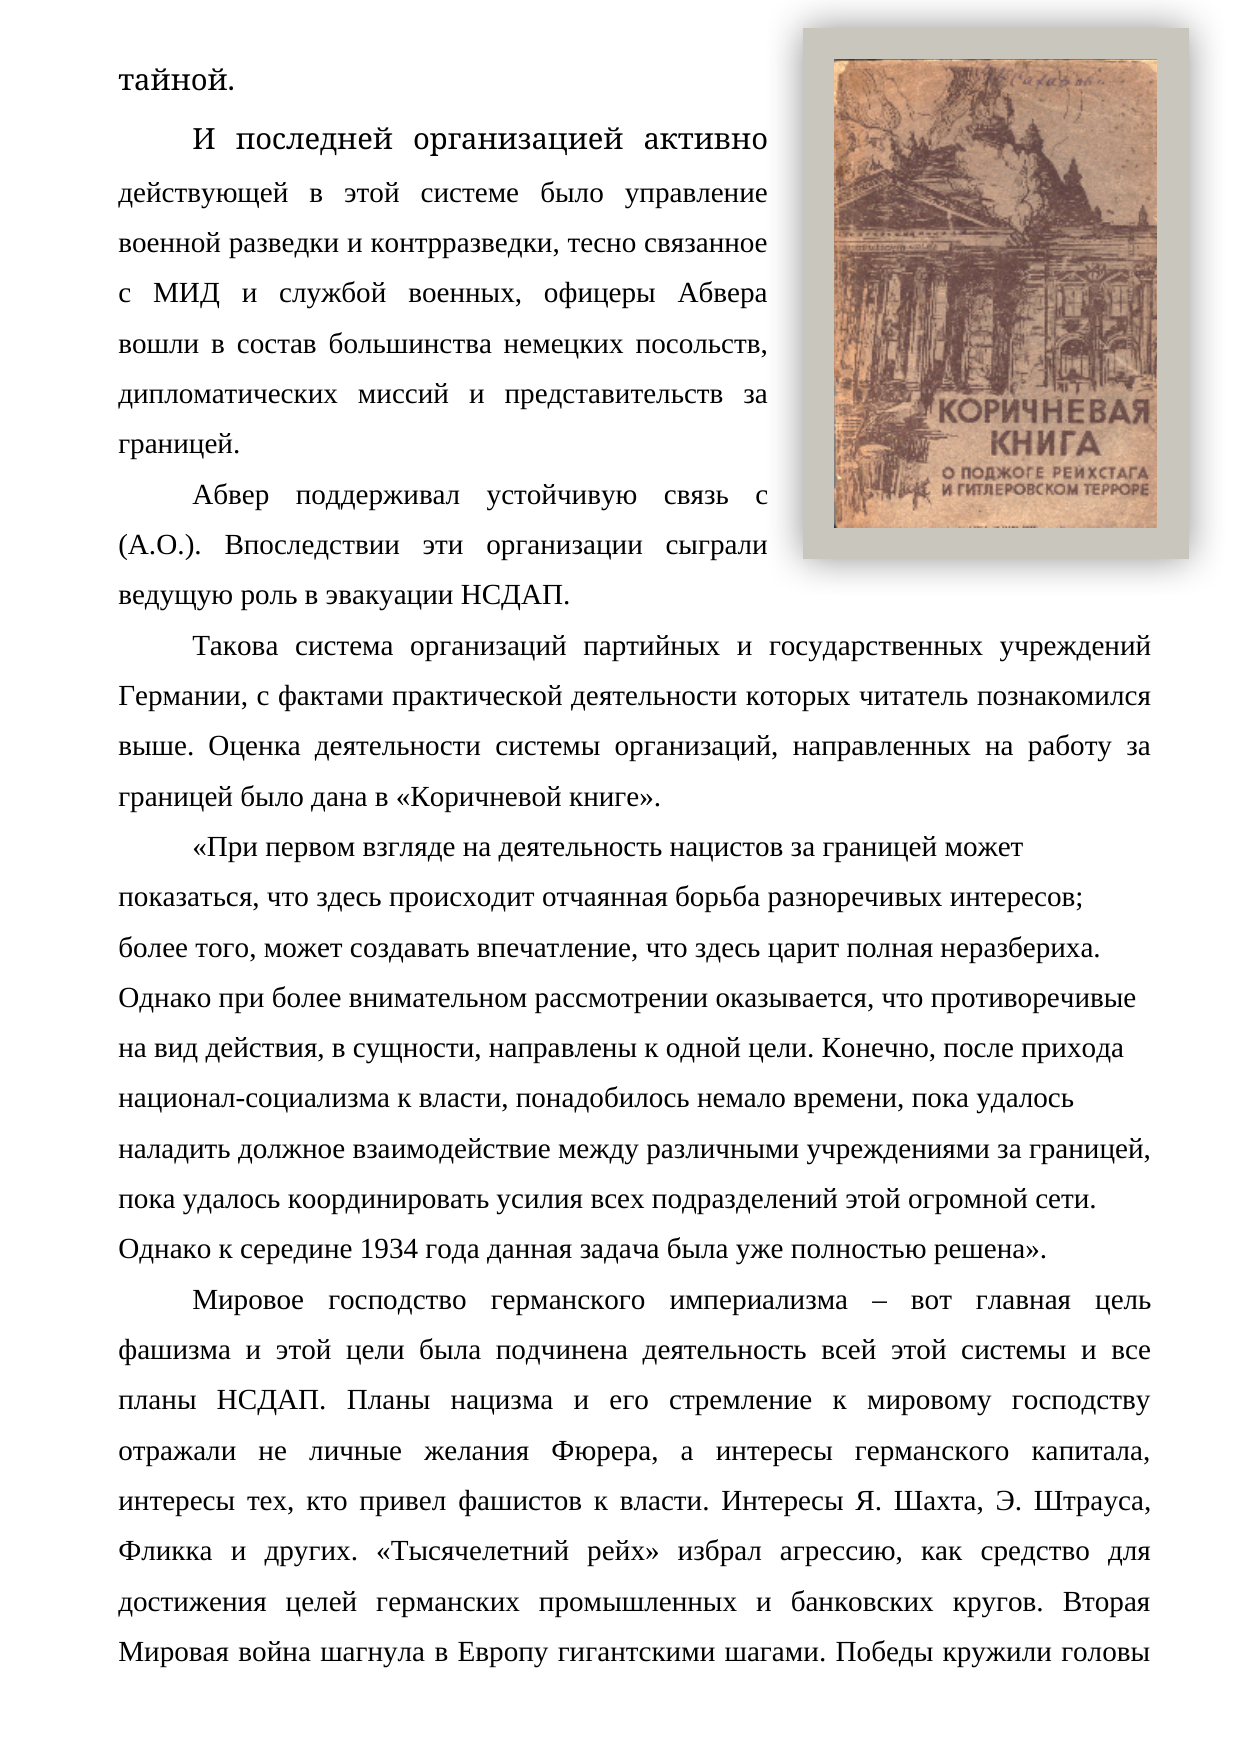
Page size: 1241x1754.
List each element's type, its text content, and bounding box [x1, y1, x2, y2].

text Абвер поддерживал устойчивую связь с (А.О.). Впоследствии эти организации сыграли ведущую роль в эвакуации НСДАП. [118, 477, 1152, 611]
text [118, 1282, 1152, 1668]
text И последней организацией активно действующей в этой системе было управление военной разведки и контрразведки, тесно связанное с МИД и службой военных, офицеры Абвера вошли в состав большинства немецких посольств, дипломатических миссий и представительств за границей. [118, 118, 776, 460]
text Деятельность этой службы и в настоящее время покрыта тайной. [118, 59, 776, 99]
text «При первом взгляде на деятельность нацистов за границей может показаться, что здесь происходит отчаянная борьба разноречивых интересов; более того, может создавать впечатление, что здесь царит полная неразбериха. Однако при более внимательном рассмотрении оказывается, что противоречивые на вид действия, в сущности, направлены к одной цели. Конечно, после прихода национал-социализма к власти, понадобилось немало времени, пока удалось наладить должное взаимодействие между различными учреждениями за границей, пока удалось координировать усилия всех подразделений этой огромной сети. Однако к середине 1934 года данная задача была уже полностью решена». [118, 829, 1152, 1265]
text Такова система организаций партийных и государственных учреждений Германии, с фактами практической деятельности которых читатель познакомился выше. Оценка деятельности системы организаций, направленных на работу за границей было дана в «Коричневой книге». [118, 628, 1152, 812]
picture [834, 59, 1157, 528]
